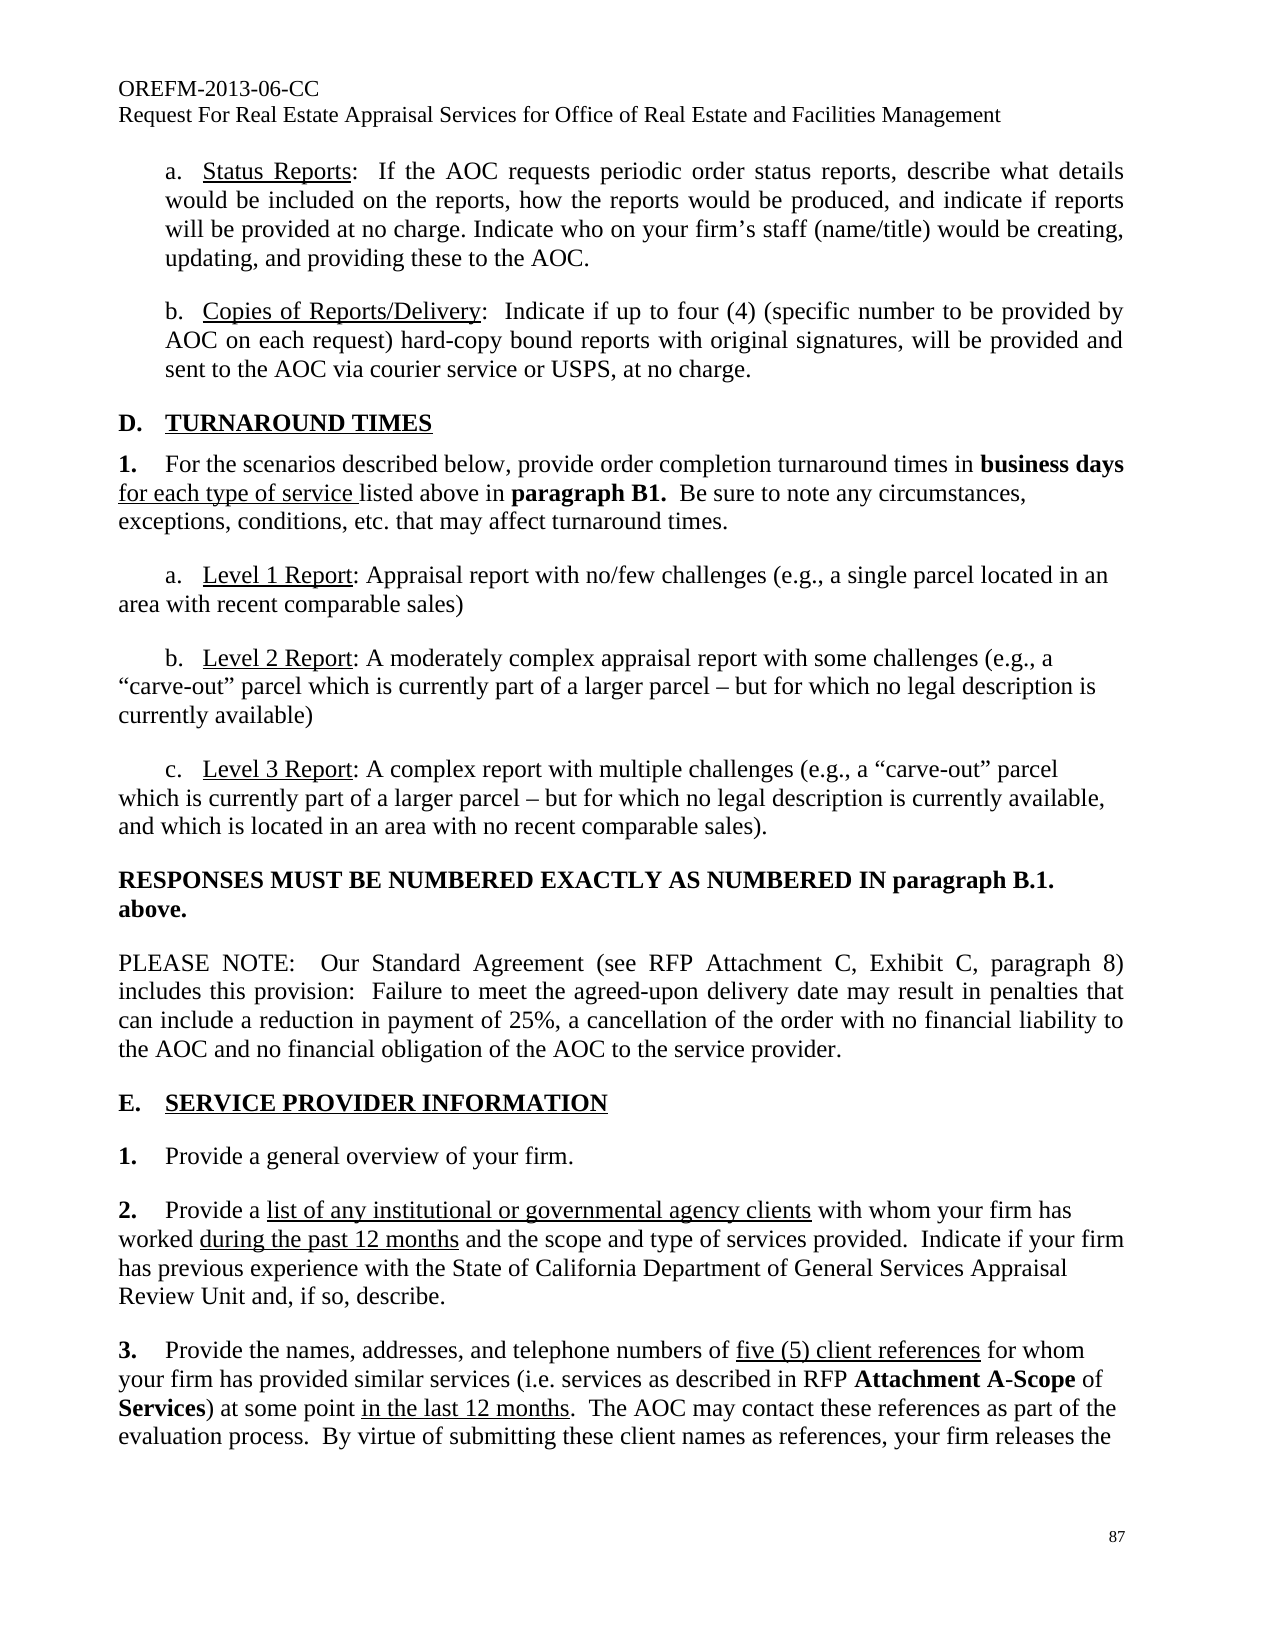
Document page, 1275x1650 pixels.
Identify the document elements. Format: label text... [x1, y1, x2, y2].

list Level 3 Report: A complex report with multiple challenges (e.g., a “carve-out” parcel which is currently part of a larger parcel – but for which no legal description is currently available, and which is located in an area with no recent comparable sales). [118, 754, 1125, 840]
list Provide a general overview of your firm. [118, 1141, 1125, 1170]
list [118, 1335, 1125, 1450]
list Copies of Reports/Delivery: Indicate if up to four (4) (specific number to be provided by AOC on each request) hard-copy bound reports with original signatures, will be provided and sent to the AOC via courier service or USPS, at no charge. [165, 296, 1125, 383]
text PLEASE NOTE: Our Standard Agreement (see RFP Attachment C, Exhibit C, paragraph 8) includes this provision: Failure to meet the agreed-upon delivery date may result in penalties that can include a reduction in payment of 25%, a cancellation of the order with no financial liability to the AOC and no financial obligation of the AOC to the service provider. [118, 948, 1125, 1063]
list Status Reports: If the AOC requests periodic order status reports, describe what details would be included on the reports, how the reports would be produced, and indicate if reports will be provided at no charge. Indicate who on your firm’s staff (name/title) would be creating, updating, and providing these to the AOC. [165, 156, 1125, 271]
text RESPONSES MUST BE NUMBERED EXACTLY AS NUMBERED IN paragraph B.1. above. [118, 865, 1125, 923]
list Level 1 Report: Appraisal report with no/few challenges (e.g., a single parcel located in an area with recent comparable sales) [118, 560, 1125, 618]
list TURNAROUND TIMES [118, 408, 1125, 436]
list Level 2 Report: A moderately complex appraisal report with some challenges (e.g., a “carve-out” parcel which is currently part of a larger parcel – but for which no legal description is currently available) [118, 643, 1125, 729]
text E. SERVICE PROVIDER INFORMATION [118, 1088, 1125, 1116]
list Provide a list of any institutional or governmental agency clients with whom your firm has worked during the past 12 months and the scope and type of services provided. Indicate if your firm has previous experience with the State of California Department of General Services Appraisal Review Unit and, if so, describe. [118, 1195, 1125, 1310]
list For the scenarios described below, provide order completion turnaround times in business days for each type of service listed above in paragraph B1. Be sure to note any circumstances, exceptions, conditions, etc. that may affect turnaround times. [118, 449, 1125, 535]
